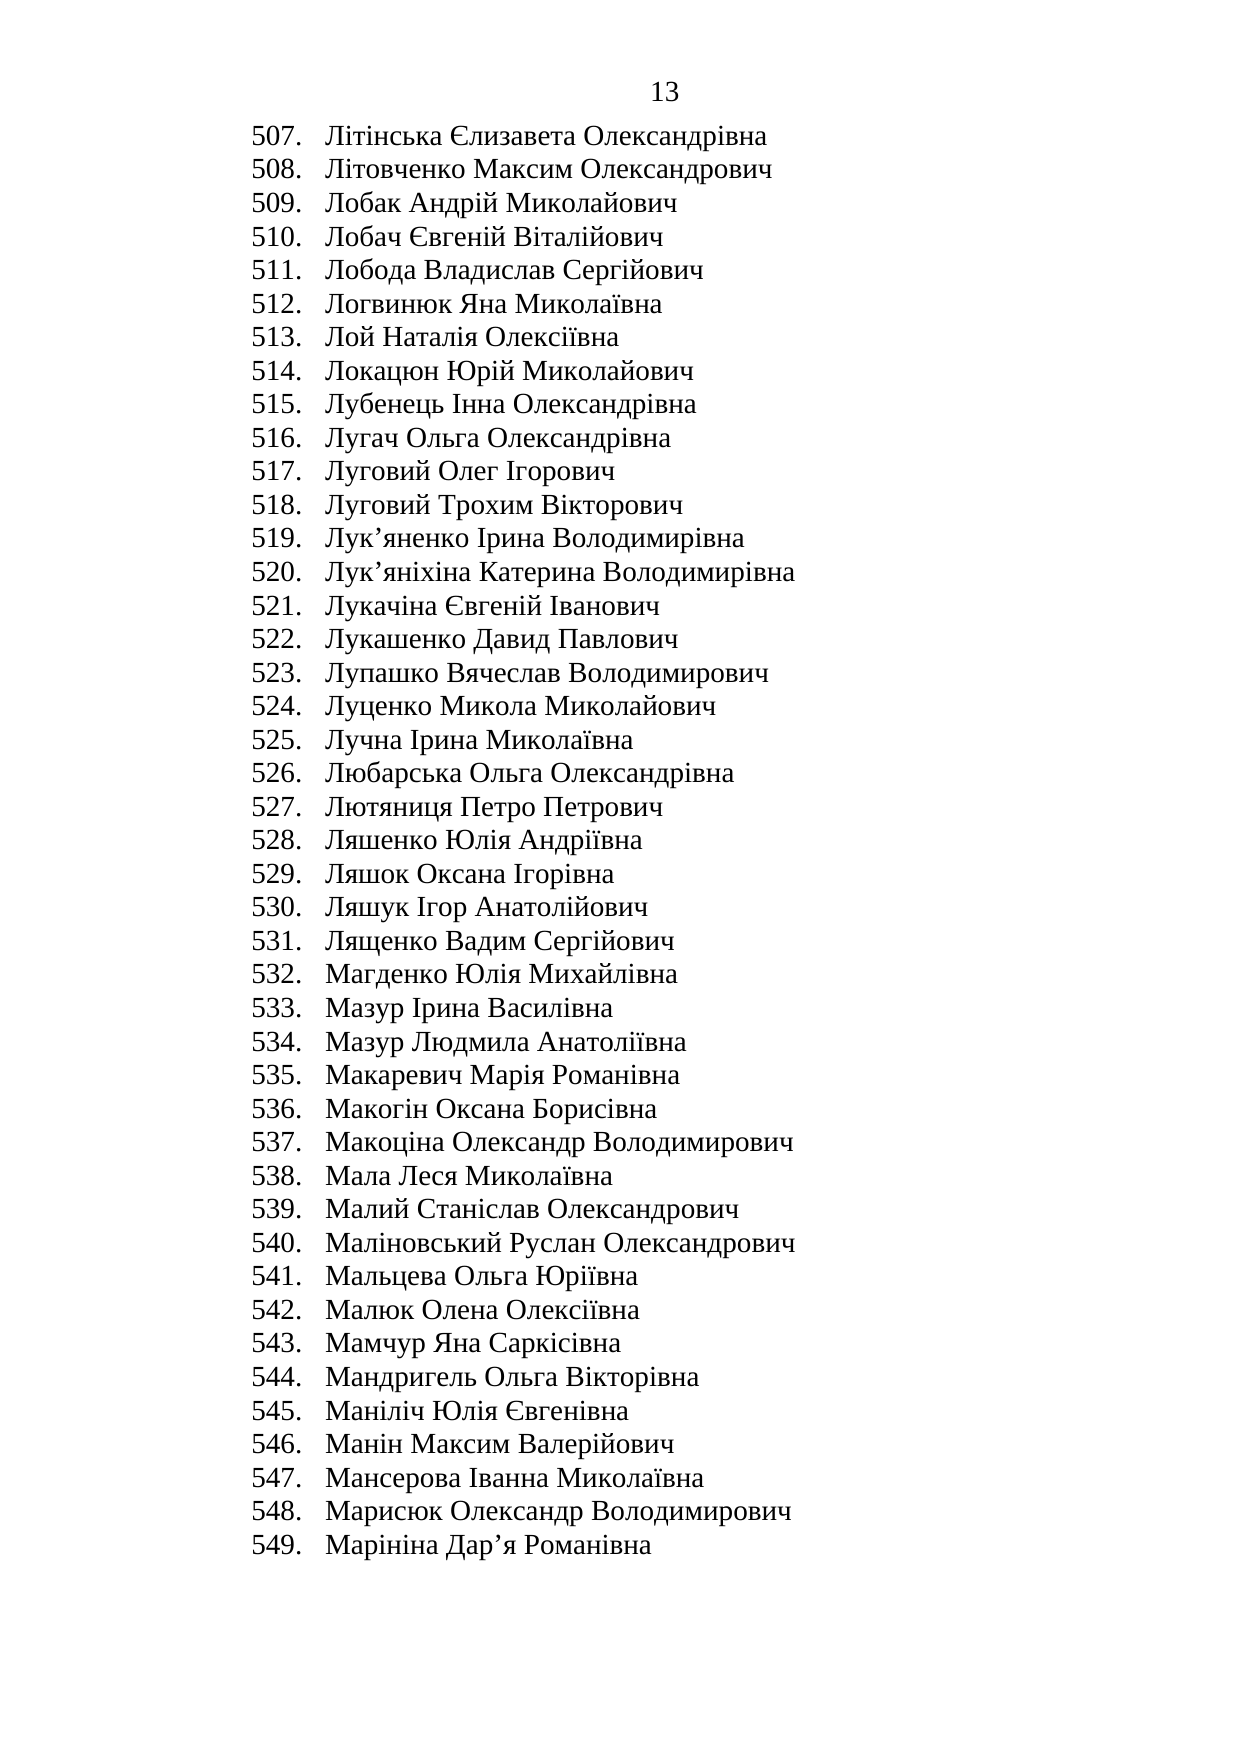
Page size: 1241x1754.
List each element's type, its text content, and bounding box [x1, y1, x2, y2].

list Мазур Людмила Анатоліївна [177, 1024, 1152, 1057]
list Лукачіна Євгеній Іванович [177, 588, 1152, 621]
list Луценко Микола Миколайович [177, 688, 1152, 722]
list Літовченко Максим Олександрович [177, 152, 1152, 185]
list Мансерова Іванна Миколаївна [177, 1460, 1152, 1493]
list Ляшенко Юлія Андріївна [177, 822, 1152, 856]
list Лупашко Вячеслав Володимирович [177, 655, 1152, 688]
list Маніліч Юлія Євгенівна [177, 1393, 1152, 1426]
list Лучна Ірина Миколаївна [177, 722, 1152, 755]
list Магденко Юлія Михайлівна [177, 957, 1152, 990]
list Лук’яненко Ірина Володимирівна [177, 521, 1152, 554]
list Лугач Ольга Олександрівна [177, 420, 1152, 453]
list Марініна Дар’я Романівна [177, 1527, 1152, 1560]
list Лютяниця Петро Петрович [177, 789, 1152, 822]
list Ляшук Ігор Анатолійович [177, 889, 1152, 923]
list Маліновський Руслан Олександрович [177, 1225, 1152, 1258]
list Малий Станіслав Олександрович [177, 1191, 1152, 1225]
list Лой Наталія Олексіївна [177, 319, 1152, 353]
list Лубенець Інна Олександрівна [177, 386, 1152, 420]
list Манін Максим Валерійович [177, 1426, 1152, 1460]
list Макаревич Марія Романівна [177, 1057, 1152, 1091]
list Макогін Оксана Борисівна [177, 1091, 1152, 1124]
list Лобак Андрій Миколайович [177, 185, 1152, 219]
list Мандригель Ольга Вікторівна [177, 1359, 1152, 1393]
list Локацюн Юрій Миколайович [177, 353, 1152, 386]
list Лук’яніхіна Катерина Володимирівна [177, 554, 1152, 588]
list Мамчур Яна Саркісівна [177, 1326, 1152, 1359]
list Мала Леся Миколаївна [177, 1158, 1152, 1191]
list Марисюк Олександр Володимирович [177, 1493, 1152, 1527]
list Мальцева Ольга Юріївна [177, 1258, 1152, 1292]
list Лобода Владислав Сергійович [177, 252, 1152, 286]
list Мазур Ірина Василівна [177, 990, 1152, 1024]
list Літінська Єлизавета Олександрівна [177, 118, 1152, 152]
list Любарська Ольга Олександрівна [177, 755, 1152, 789]
list Лященко Вадим Сергійович [177, 923, 1152, 957]
list Лобач Євгеній Віталійович [177, 219, 1152, 252]
list Малюк Олена Олексіївна [177, 1292, 1152, 1326]
list Лукашенко Давид Павлович [177, 621, 1152, 655]
list Логвинюк Яна Миколаївна [177, 286, 1152, 319]
list Макоціна Олександр Володимирович [177, 1124, 1152, 1158]
list Ляшок Оксана Ігорівна [177, 856, 1152, 889]
list Луговий Трохим Вікторович [177, 487, 1152, 521]
list Луговий Олег Ігорович [177, 453, 1152, 487]
